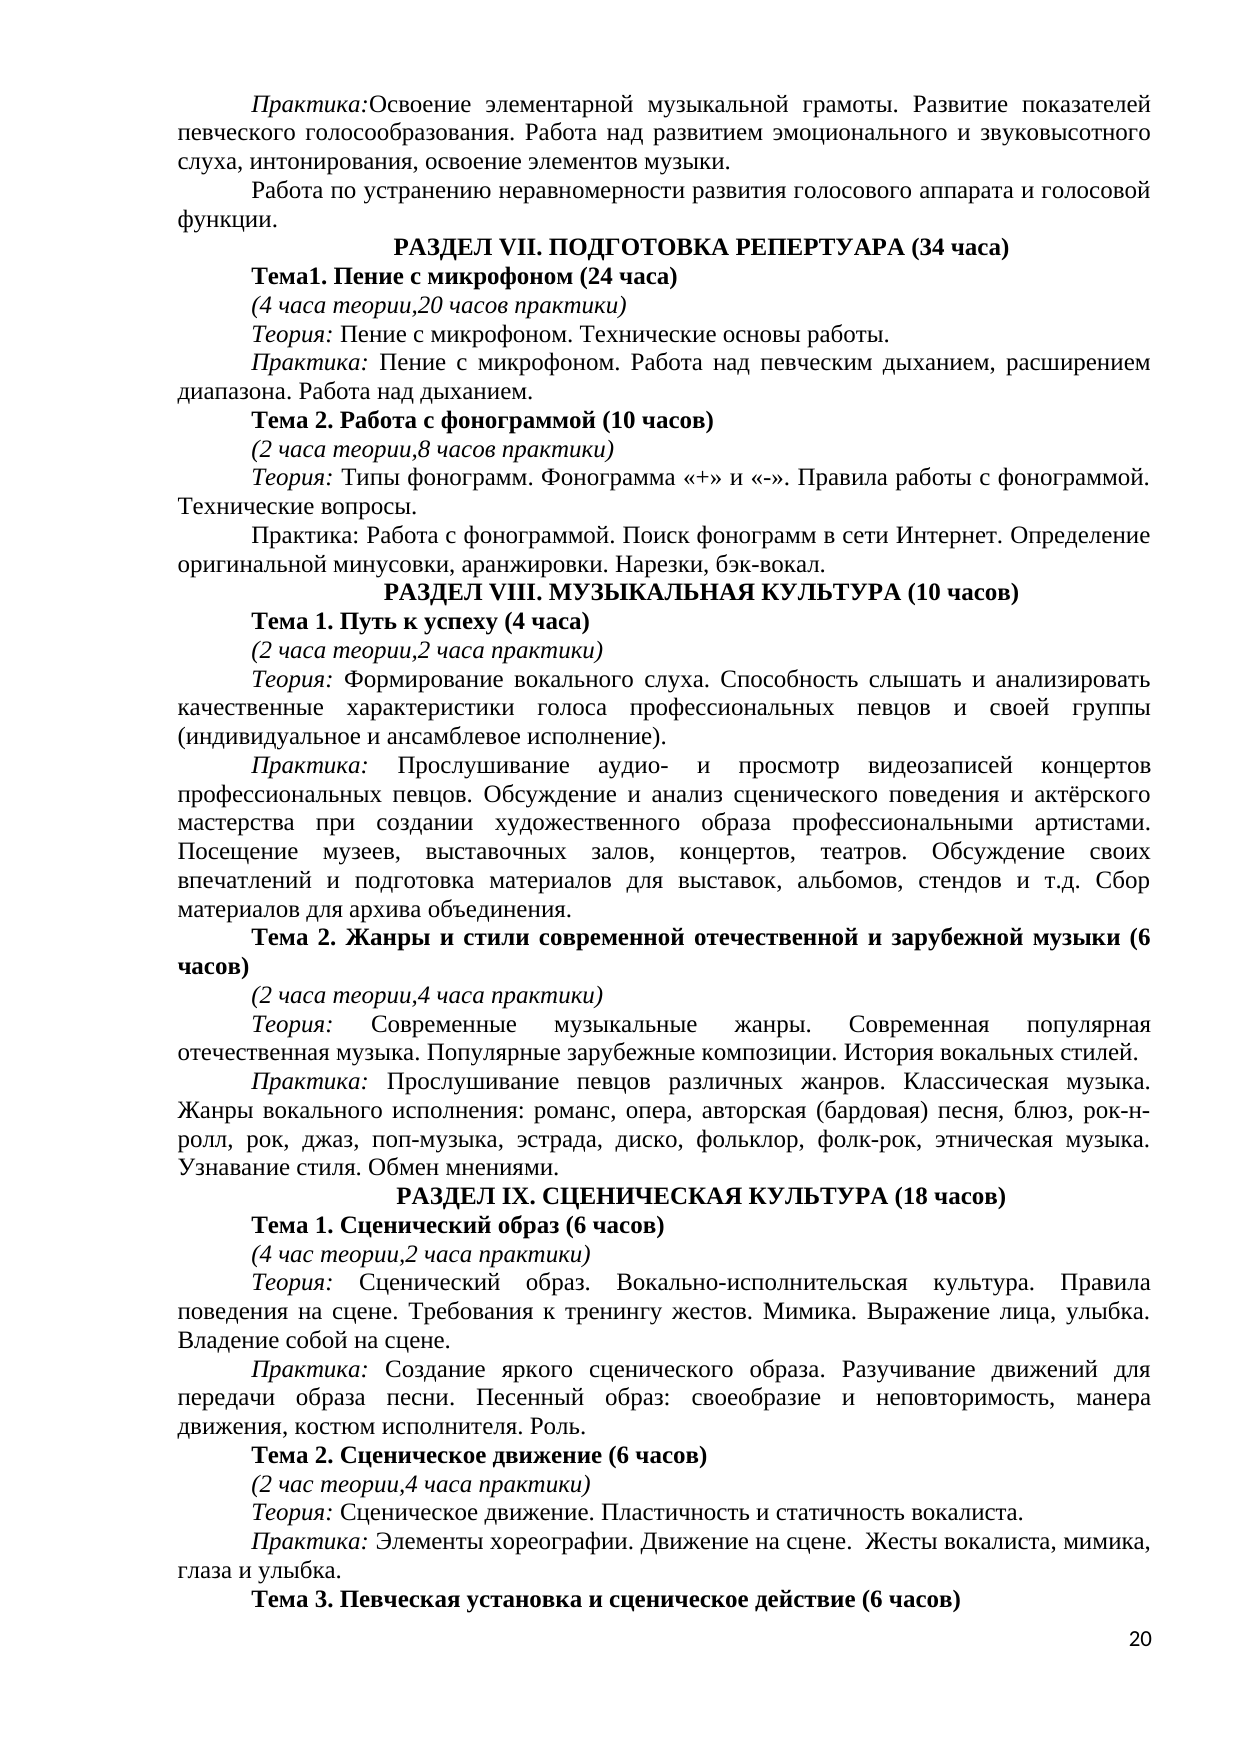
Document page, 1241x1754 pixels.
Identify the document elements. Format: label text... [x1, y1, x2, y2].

text Тема 1. Путь к успеху (4 часа) [177, 606, 1152, 635]
text (2 часа теории,2 часа практики) [177, 635, 1152, 664]
text Практика: Создание яркого сценического образа. Разучивание движений для передачи образа песни. Песенный образ: своеобразие и неповторимость, манера движения, костюм исполнителя. Роль. [177, 1354, 1152, 1440]
text (4 час теории,2 часа практики) [177, 1239, 1152, 1267]
text Тема1. Пение с микрофоном (24 часа) [177, 261, 1152, 290]
text (2 час теории,4 часа практики) [177, 1469, 1152, 1497]
text Теория: Сценическое движение. Пластичность и статичность вокалиста. [177, 1497, 1152, 1526]
text Практика: Работа с фонограммой. Поиск фонограмм в сети Интернет. Определение оригинальной минусовки, аранжировки. Нарезки, бэк-вокал. [177, 520, 1152, 577]
text Практика: Элементы хореографии. Движение на сцене. Жесты вокалиста, мимика, глаза и улыбка. [177, 1526, 1152, 1584]
text Тема 1. Сценический образ (6 часов) [177, 1210, 1152, 1239]
text РАЗДЕЛ VII. ПОДГОТОВКА РЕПЕРТУАРА (34 часа) [177, 232, 1152, 261]
text Тема 2. Работа с фонограммой (10 часов) [177, 405, 1152, 434]
text Тема 3. Певческая установка и сценическое действие (6 часов) [177, 1584, 1152, 1612]
text Практика: Пение с микрофоном. Работа над певческим дыханием, расширением диапазона. Работа над дыханием. [177, 347, 1152, 405]
text Теория: Сценический образ. Вокально-исполнительская культура. Правила поведения на сцене. Требования к тренингу жестов. Мимика. Выражение лица, улыбка. Владение собой на сцене. [177, 1267, 1152, 1354]
text Практика: Прослушивание певцов различных жанров. Классическая музыка. Жанры вокального исполнения: романс, опера, авторская (бардовая) песня, блюз, рок-н-ролл, рок, джаз, поп-музыка, эстрада, диско, фольклор, фолк-рок, этническая музыка. Узнавание стиля. Обмен мнениями. [177, 1066, 1152, 1181]
text Практика:Освоение элементарной музыкальной грамоты. Развитие показателей певческого голосообразования. Работа над развитием эмоционального и звуковысотного слуха, интонирования, освоение элементов музыки. [177, 89, 1152, 175]
text Теория: Современные музыкальные жанры. Современная популярная отечественная музыка. Популярные зарубежные композиции. История вокальных стилей. [177, 1009, 1152, 1066]
text (2 часа теории,4 часа практики) [177, 980, 1152, 1009]
text Теория: Типы фонограмм. Фонограмма «+» и «-». Правила работы с фонограммой. Технические вопросы. [177, 462, 1152, 520]
text Практика: Прослушивание аудио- и просмотр видеозаписей концертов профессиональных певцов. Обсуждение и анализ сценического поведения и актёрского мастерства при создании художественного образа профессиональными артистами. Посещение музеев, выставочных залов, концертов, театров. Обсуждение своих впечатлений и подготовка материалов для выставок, альбомов, стендов и т.д. Сбор материалов для архива объединения. [177, 750, 1152, 922]
text Тема 2. Жанры и стили современной отечественной и зарубежной музыки (6 часов) [177, 922, 1152, 980]
text Теория: Формирование вокального слуха. Способность слышать и анализировать качественные характеристики голоса профессиональных певцов и своей группы (индивидуальное и ансамблевое исполнение). [177, 664, 1152, 750]
text Работа по устранению неравномерности развития голосового аппарата и голосовой функции. [177, 175, 1152, 232]
text РАЗДЕЛ VIII. МУЗЫКАЛЬНАЯ КУЛЬТУРА (10 часов) [177, 577, 1152, 606]
text (2 часа теории,8 часов практики) [177, 434, 1152, 462]
text РАЗДЕЛ IX. СЦЕНИЧЕСКАЯ КУЛЬТУРА (18 часов) [177, 1181, 1152, 1210]
text (4 часа теории,20 часов практики) [177, 290, 1152, 319]
text Тема 2. Сценическое движение (6 часов) [177, 1440, 1152, 1469]
text Теория: Пение с микрофоном. Технические основы работы. [177, 319, 1152, 347]
